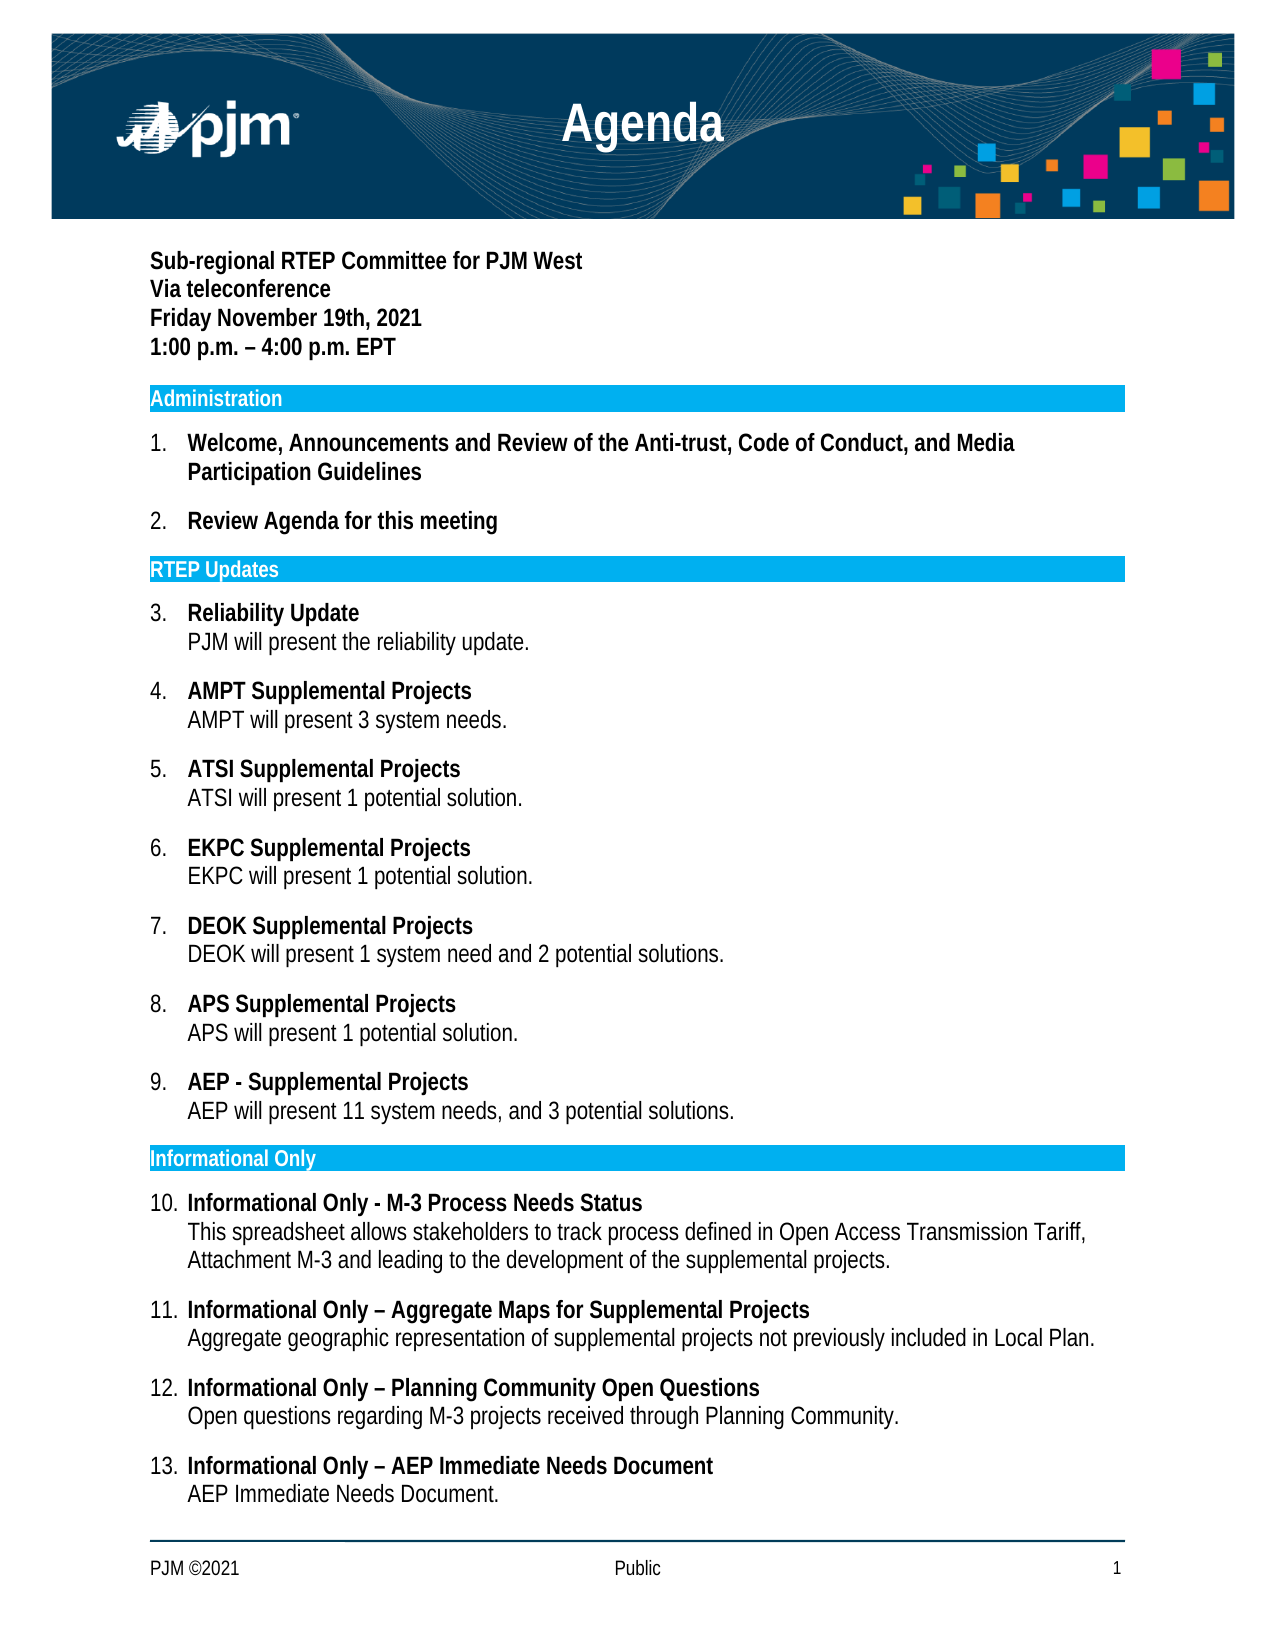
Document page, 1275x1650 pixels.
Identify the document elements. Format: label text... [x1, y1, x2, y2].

subtitle RTEP Updates [150, 556, 1125, 582]
text 1:00 p.m. – 4:00 p.m. EPT [150, 332, 1125, 360]
subtitle Review Agenda for this meeting [150, 506, 1125, 535]
text Via teleconference [150, 274, 1125, 303]
text Sub-regional RTEP Committee for PJM West [150, 246, 1125, 274]
subtitle Administration [150, 385, 1125, 412]
list DEOK Supplemental Projects DEOK will present 1 system need and 2 potential solutions. [150, 911, 1125, 968]
list ATSI Supplemental Projects ATSI will present 1 potential solution. [150, 754, 1125, 812]
list Informational Only – Planning Community Open Questions Open questions regarding M-3 projects received through Planning Community. [150, 1373, 1125, 1430]
list Reliability Update PJM will present the reliability update. [150, 598, 1125, 656]
list AEP - Supplemental Projects AEP will present 11 system needs, and 3 potential solutions. [150, 1067, 1125, 1124]
list APS Supplemental Projects APS will present 1 potential solution. [150, 989, 1125, 1046]
list Informational Only – AEP Immediate Needs Document AEP Immediate Needs Document. [150, 1451, 1125, 1508]
list Welcome, Announcements and Review of the Anti-trust, Code of Conduct, and Media Participation Guidelines [150, 428, 1125, 485]
list AMPT Supplemental Projects AMPT will present 3 system needs. [150, 676, 1125, 734]
picture [51, 32, 1235, 219]
list Informational Only - M-3 Process Needs Status This spreadsheet allows stakeholders to track process defined in Open Access Transmission Tariff, Attachment M-3 and leading to the development of the supplemental projects. [150, 1188, 1125, 1274]
list EKPC Supplemental Projects EKPC will present 1 potential solution. [150, 833, 1125, 890]
list Informational Only – Aggregate Maps for Supplemental Projects Aggregate geographic representation of supplemental projects not previously included in Local Plan. [150, 1294, 1125, 1352]
text Friday November 19th, 2021 [150, 303, 1125, 332]
subtitle Informational Only [150, 1145, 1125, 1171]
